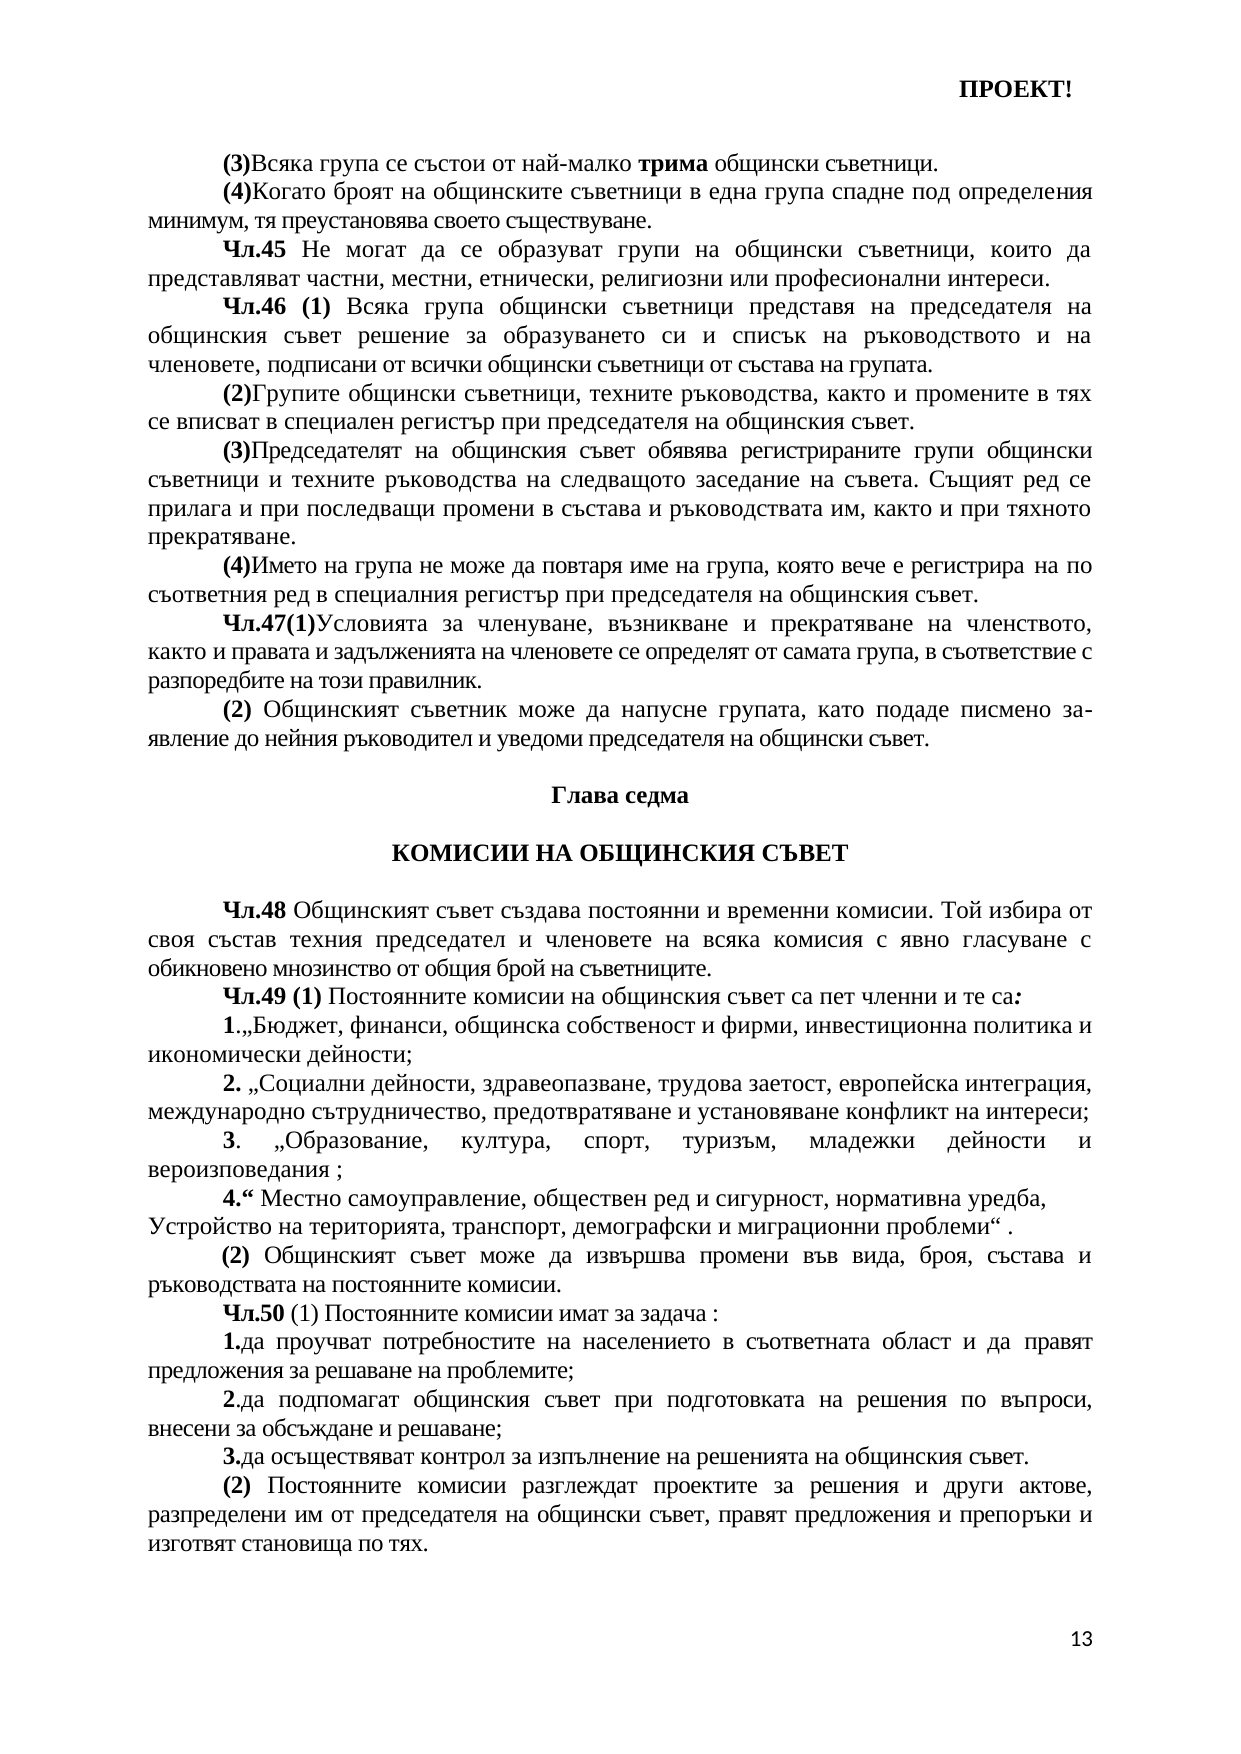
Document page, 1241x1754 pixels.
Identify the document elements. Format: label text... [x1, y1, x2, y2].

text (4)Името на група не може да повтаря име на група, която вече е регистрира на по съответния ред в специалния регистър при председателя на общинския съвет. [148, 550, 1093, 608]
text 2.да подпомагат общинския съвет при подготовката на решения по въпроси, внесени за обсъждане и решаване; [148, 1384, 1093, 1441]
text (2) Постоянните комисии разглеждат проектите за решения и други актове, разпределени им от председателя на общински съвет, правят предложения и препоръки и изготвят становища по тях. [148, 1470, 1093, 1556]
text 3.да осъществяват контрол за изпълнение на решенията на общинския съвет. [148, 1441, 1093, 1470]
text (2) Общинският съветник може да напусне групата, като подаде писмено заявление до нейния ръководител и уведоми председателя на общински съвет. [148, 694, 1093, 751]
text 1.„Бюджет, финанси, общинска собственост и фирми, инвестиционна политика и икономически дейности; [148, 1010, 1093, 1068]
text Чл.46 (1) Всяка група общински съветници представя на председателя на общинския съвет решение за образуването си и списък на ръководството и на членовете, подписани от всички общински съветници от състава на групата. [148, 291, 1093, 378]
text (4)Когато броят на общинските съветници в една група спадне под определения минимум, тя преустановява своето съществуване. [148, 176, 1093, 234]
text Глава седма [148, 780, 1093, 809]
text Чл.48 Общинският съвет създава постоянни и временни комисии. Той избира от своя състав техния председател и членовете на всяка комисия с явно гласуване с обикновено мнозинство от общия брой на съветниците. [148, 895, 1093, 981]
text КОМИСИИ НА ОБЩИНСКИЯ СЪВЕТ [148, 838, 1093, 866]
text Чл.50 (1) Постоянните комисии имат за задача : [148, 1298, 1093, 1326]
text (3)Председателят на общинския съвет обявява регистрираните групи общински съветници и техните ръководства на следващото заседание на съвета. Същият ред се прилага и при последващи промени в състава и ръководствата им, както и при тяхното прекратяване. [148, 435, 1093, 550]
text Чл.47(1)Условията за членуване, възникване и прекратяване на членството, както и правата и задълженията на членовете се определят от самата група, в съответствие с разпоредбите на този правилник. [148, 608, 1093, 694]
text 2. „Социални дейности, здравеопазване, трудова заетост, европейска интеграция, международно сътрудничество, предотвратяване и установяване конфликт на интереси; [148, 1068, 1093, 1125]
text Чл.49 (1) Постоянните комисии на общинския съвет са пет членни и те са: [148, 981, 1093, 1010]
text (3)Всяка група се състои от най-малко трима общински съветници. [148, 148, 1093, 176]
text 4.“ Местно самоуправление, обществен ред и сигурност, нормативна уредба, Устройство на територията, транспорт, демографски и миграционни проблеми“ . [148, 1183, 1093, 1240]
text 1.да проучват потребностите на населението в съответната област и да правят предложения за решаване на проблемите; [148, 1326, 1093, 1384]
text 3. „Образование, култура, спорт, туризъм, младежки дейности и вероизповедания ; [148, 1125, 1093, 1183]
text (2)Групите общински съветници, техните ръководства, както и промените в тях се вписват в специален регистър при председателя на общинския съвет. [148, 378, 1093, 435]
text Чл.45 Не могат да се образуват групи на общински съветници, които да представляват частни, местни, етнически, религиозни или професионални интереси. [148, 234, 1093, 291]
text (2) Общинският съвет може да извършва промени във вида, броя, състава и ръководствата на постоянните комисии. [148, 1240, 1093, 1298]
